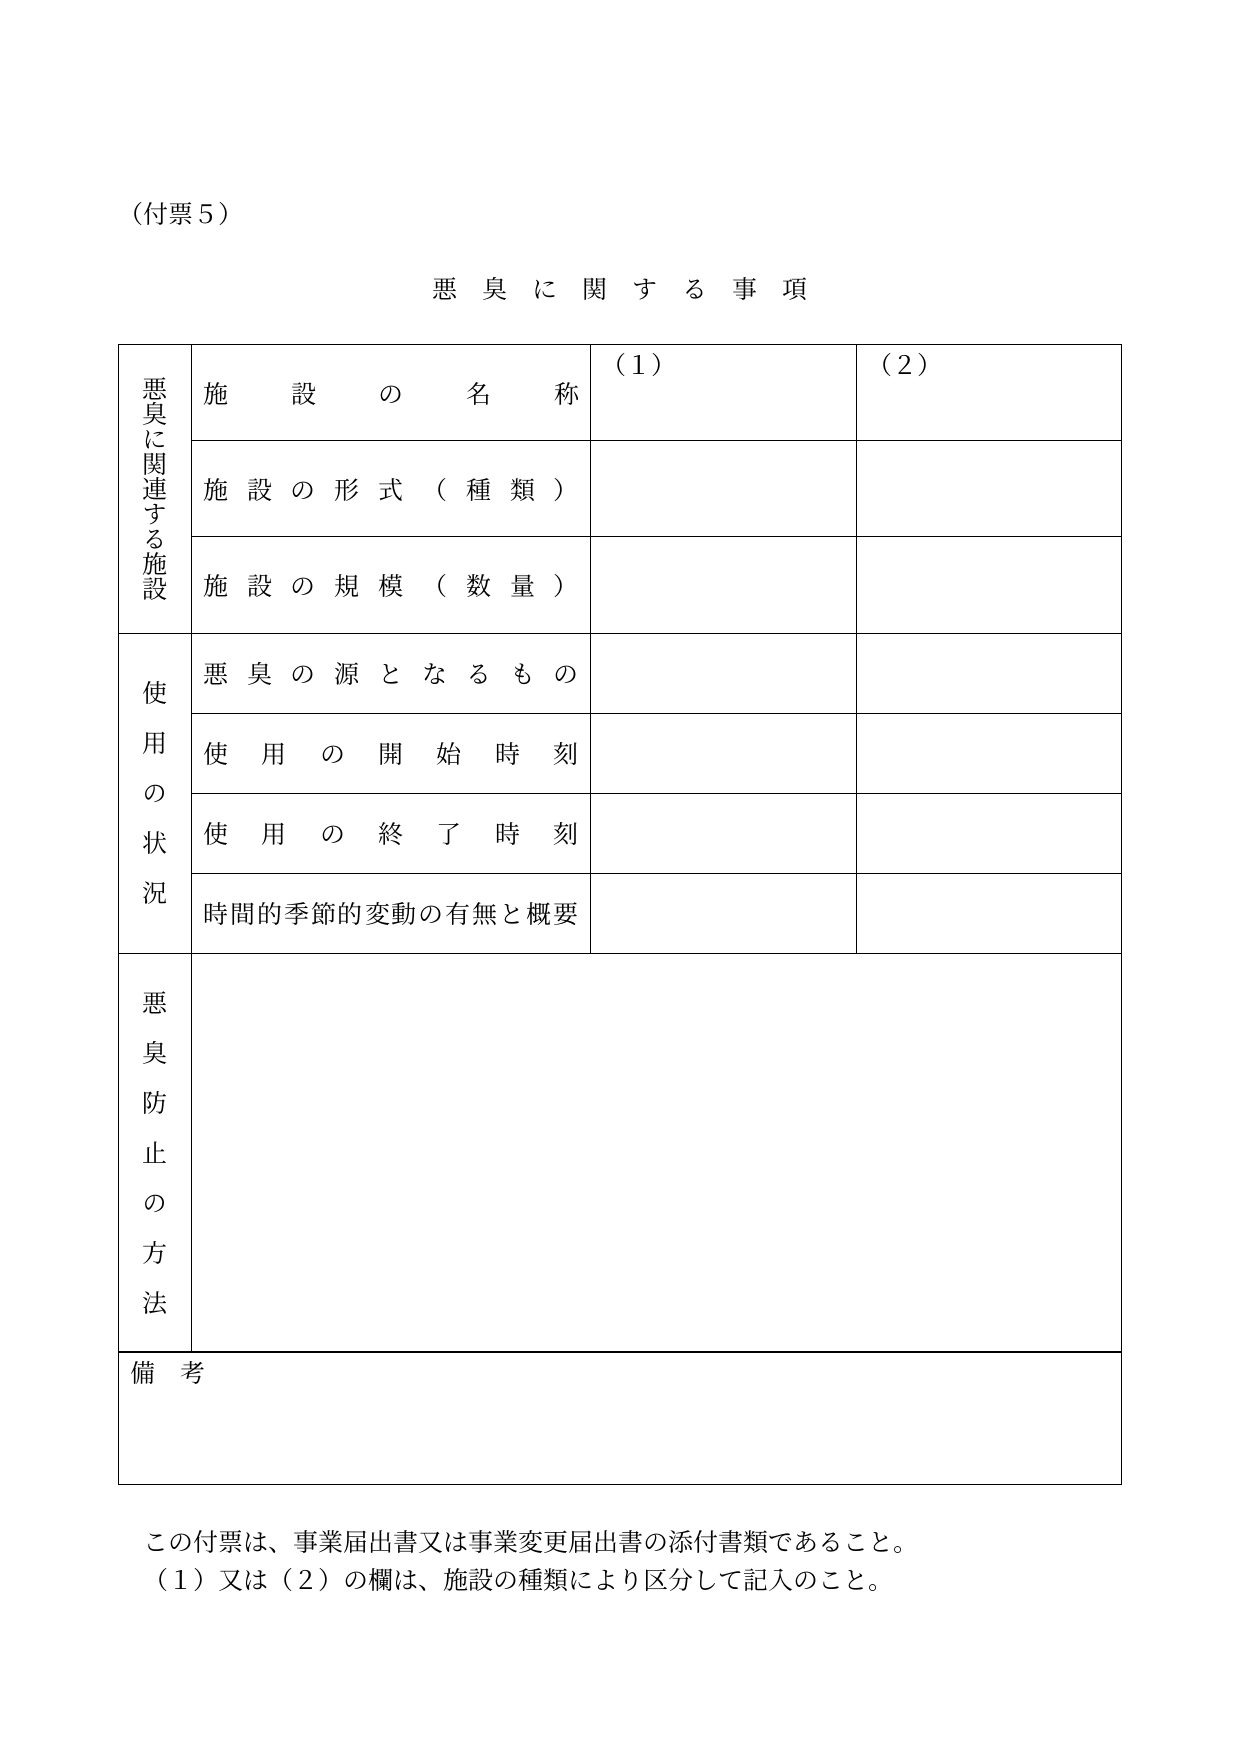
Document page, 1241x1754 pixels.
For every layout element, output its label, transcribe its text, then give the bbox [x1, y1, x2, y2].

table_cell [591, 794, 856, 873]
text （付票５） [118, 194, 1122, 231]
table_cell [857, 634, 1121, 712]
table_cell 悪 臭 防 止 の 方 法 [119, 954, 191, 1351]
table_header 悪臭に関連する施設 [119, 345, 191, 632]
text 悪 臭 に 関 す る 事 項 [118, 269, 1122, 306]
table_header 施設の名称 [192, 345, 590, 440]
table_cell [591, 537, 856, 632]
table_header （２） [857, 345, 1121, 440]
table_cell 施設の形式（種類） [192, 441, 590, 536]
text （１）又は（２）の欄は、施設の種類により区分して記入のこと。 [118, 1559, 1122, 1597]
table_cell [857, 794, 1121, 873]
table_cell [591, 874, 856, 953]
table_cell 使用の終了時刻 [192, 794, 590, 873]
table_cell 施設の規模（数量） [192, 537, 590, 632]
text この付票は、事業届出書又は事業変更届出書の添付書類であること。 [118, 1522, 1122, 1559]
table_cell [857, 874, 1121, 953]
table_cell 備 考 [119, 1353, 1121, 1483]
table_cell 使 用 の 状 況 [119, 634, 191, 953]
table_cell [192, 954, 1121, 1351]
table_cell [591, 634, 856, 712]
table_cell [591, 441, 856, 536]
table_cell [857, 714, 1121, 793]
table_cell [857, 441, 1121, 536]
table_cell 使用の開始時刻 [192, 714, 590, 793]
table_cell 悪臭の源となるもの [192, 634, 590, 712]
table_cell [591, 714, 856, 793]
table_cell [857, 537, 1121, 632]
table_cell 時間的季節的変動の有無と概要 [192, 874, 590, 953]
table_header （１） [591, 345, 856, 440]
